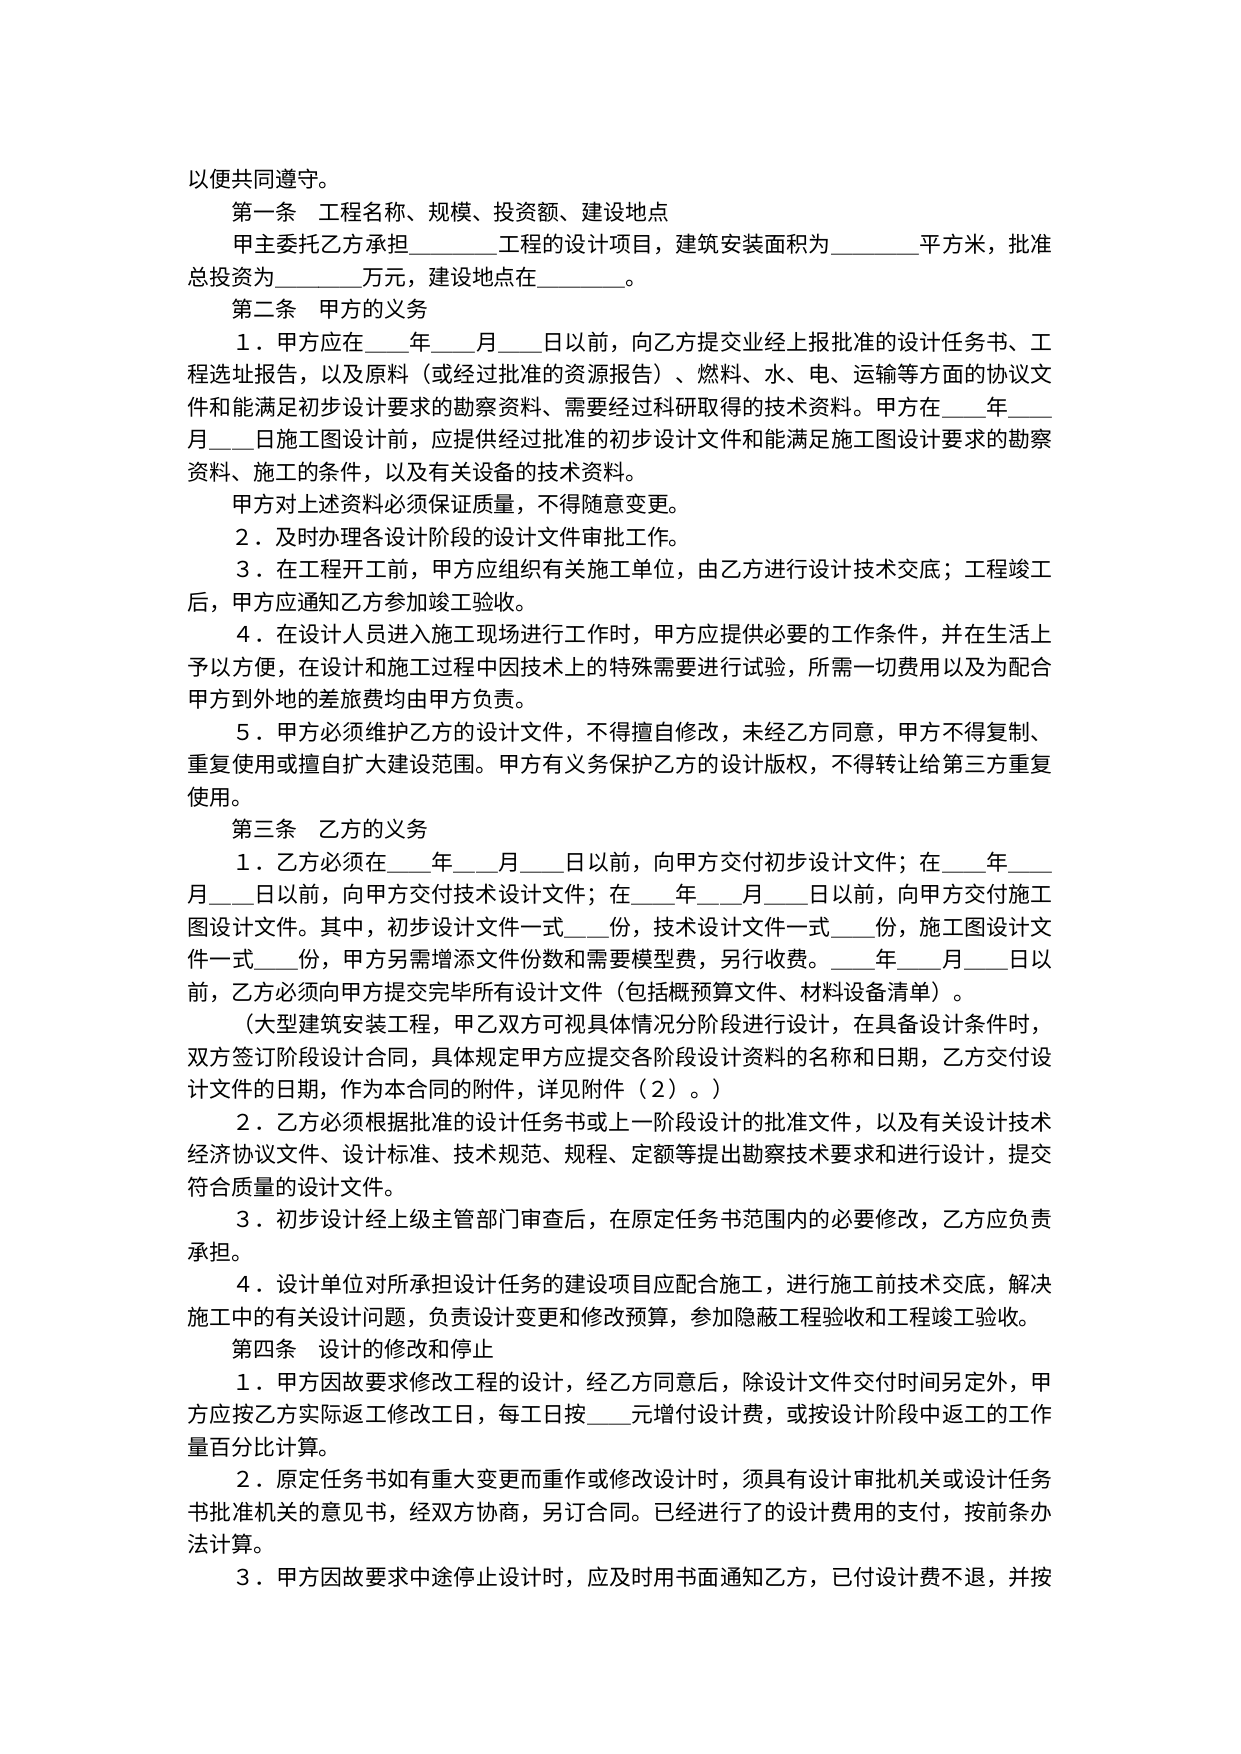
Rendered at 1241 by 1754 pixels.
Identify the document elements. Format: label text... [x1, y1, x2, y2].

text ４．在设计人员进入施工现场进行工作时，甲方应提供必要的工作条件，并在生活上予以方便，在设计和施工过程中因技术上的特殊需要进行试验，所需一切费用以及为配合甲方到外地的差旅费均由甲方负责。 [187, 617, 1053, 714]
text （大型建筑安装工程，甲乙双方可视具体情况分阶段进行设计，在具备设计条件时，双方签订阶段设计合同，具体规定甲方应提交各阶段设计资料的名称和日期，乙方交付设计文件的日期，作为本合同的附件，详见附件（２）。） [187, 1007, 1053, 1104]
text ２．及时办理各设计阶段的设计文件审批工作。 [187, 519, 1053, 552]
text ４．设计单位对所承担设计任务的建设项目应配合施工，进行施工前技术交底，解决施工中的有关设计问题，负责设计变更和修改预算，参加隐蔽工程验收和工程竣工验收。 [187, 1267, 1053, 1332]
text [187, 1559, 1053, 1592]
text 第一条 工程名称、规模、投资额、建设地点 [187, 194, 1053, 227]
text 第四条 设计的修改和停止 [187, 1332, 1053, 1364]
text ２．原定任务书如有重大变更而重作或修改设计时，须具有设计审批机关或设计任务书批准机关的意见书，经双方协商，另订合同。已经进行了的设计费用的支付，按前条办法计算。 [187, 1462, 1053, 1559]
text ５．甲方必须维护乙方的设计文件，不得擅自修改，未经乙方同意，甲方不得复制、重复使用或擅自扩大建设范围。甲方有义务保护乙方的设计版权，不得转让给第三方重复使用。 [187, 714, 1053, 812]
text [187, 162, 1053, 194]
text ２．乙方必须根据批准的设计任务书或上一阶段设计的批准文件，以及有关设计技术经济协议文件、设计标准、技术规范、规程、定额等提出勘察技术要求和进行设计，提交符合质量的设计文件。 [187, 1104, 1053, 1202]
text 甲方对上述资料必须保证质量，不得随意变更。 [187, 487, 1053, 519]
text １．甲方因故要求修改工程的设计，经乙方同意后，除设计文件交付时间另定外，甲方应按乙方实际返工修改工日，每工日按＿＿元增付设计费，或按设计阶段中返工的工作量百分比计算。 [187, 1364, 1053, 1462]
text 甲主委托乙方承担＿＿＿＿工程的设计项目，建筑安装面积为＿＿＿＿平方米，批准总投资为＿＿＿＿万元，建设地点在＿＿＿＿。 [187, 227, 1053, 292]
text 第二条 甲方的义务 [187, 292, 1053, 324]
text １．乙方必须在＿＿年＿＿月＿＿日以前，向甲方交付初步设计文件；在＿＿年＿＿月＿＿日以前，向甲方交付技术设计文件；在＿＿年＿＿月＿＿日以前，向甲方交付施工图设计文件。其中，初步设计文件一式＿＿份，技术设计文件一式＿＿份，施工图设计文件一式＿＿份，甲方另需增添文件份数和需要模型费，另行收费。＿＿年＿＿月＿＿日以前，乙方必须向甲方提交完毕所有设计文件（包括概预算文件、材料设备清单）。 [187, 844, 1053, 1007]
text 第三条 乙方的义务 [187, 812, 1053, 844]
text ３．在工程开工前，甲方应组织有关施工单位，由乙方进行设计技术交底；工程竣工后，甲方应通知乙方参加竣工验收。 [187, 552, 1053, 617]
text １．甲方应在＿＿年＿＿月＿＿日以前，向乙方提交业经上报批准的设计任务书、工程选址报告，以及原料（或经过批准的资源报告）、燃料、水、电、运输等方面的协议文件和能满足初步设计要求的勘察资料、需要经过科研取得的技术资料。甲方在＿＿年＿＿月＿＿日施工图设计前，应提供经过批准的初步设计文件和能满足施工图设计要求的勘察资料、施工的条件，以及有关设备的技术资料。 [187, 324, 1053, 487]
text ３．初步设计经上级主管部门审查后，在原定任务书范围内的必要修改，乙方应负责承担。 [187, 1202, 1053, 1267]
